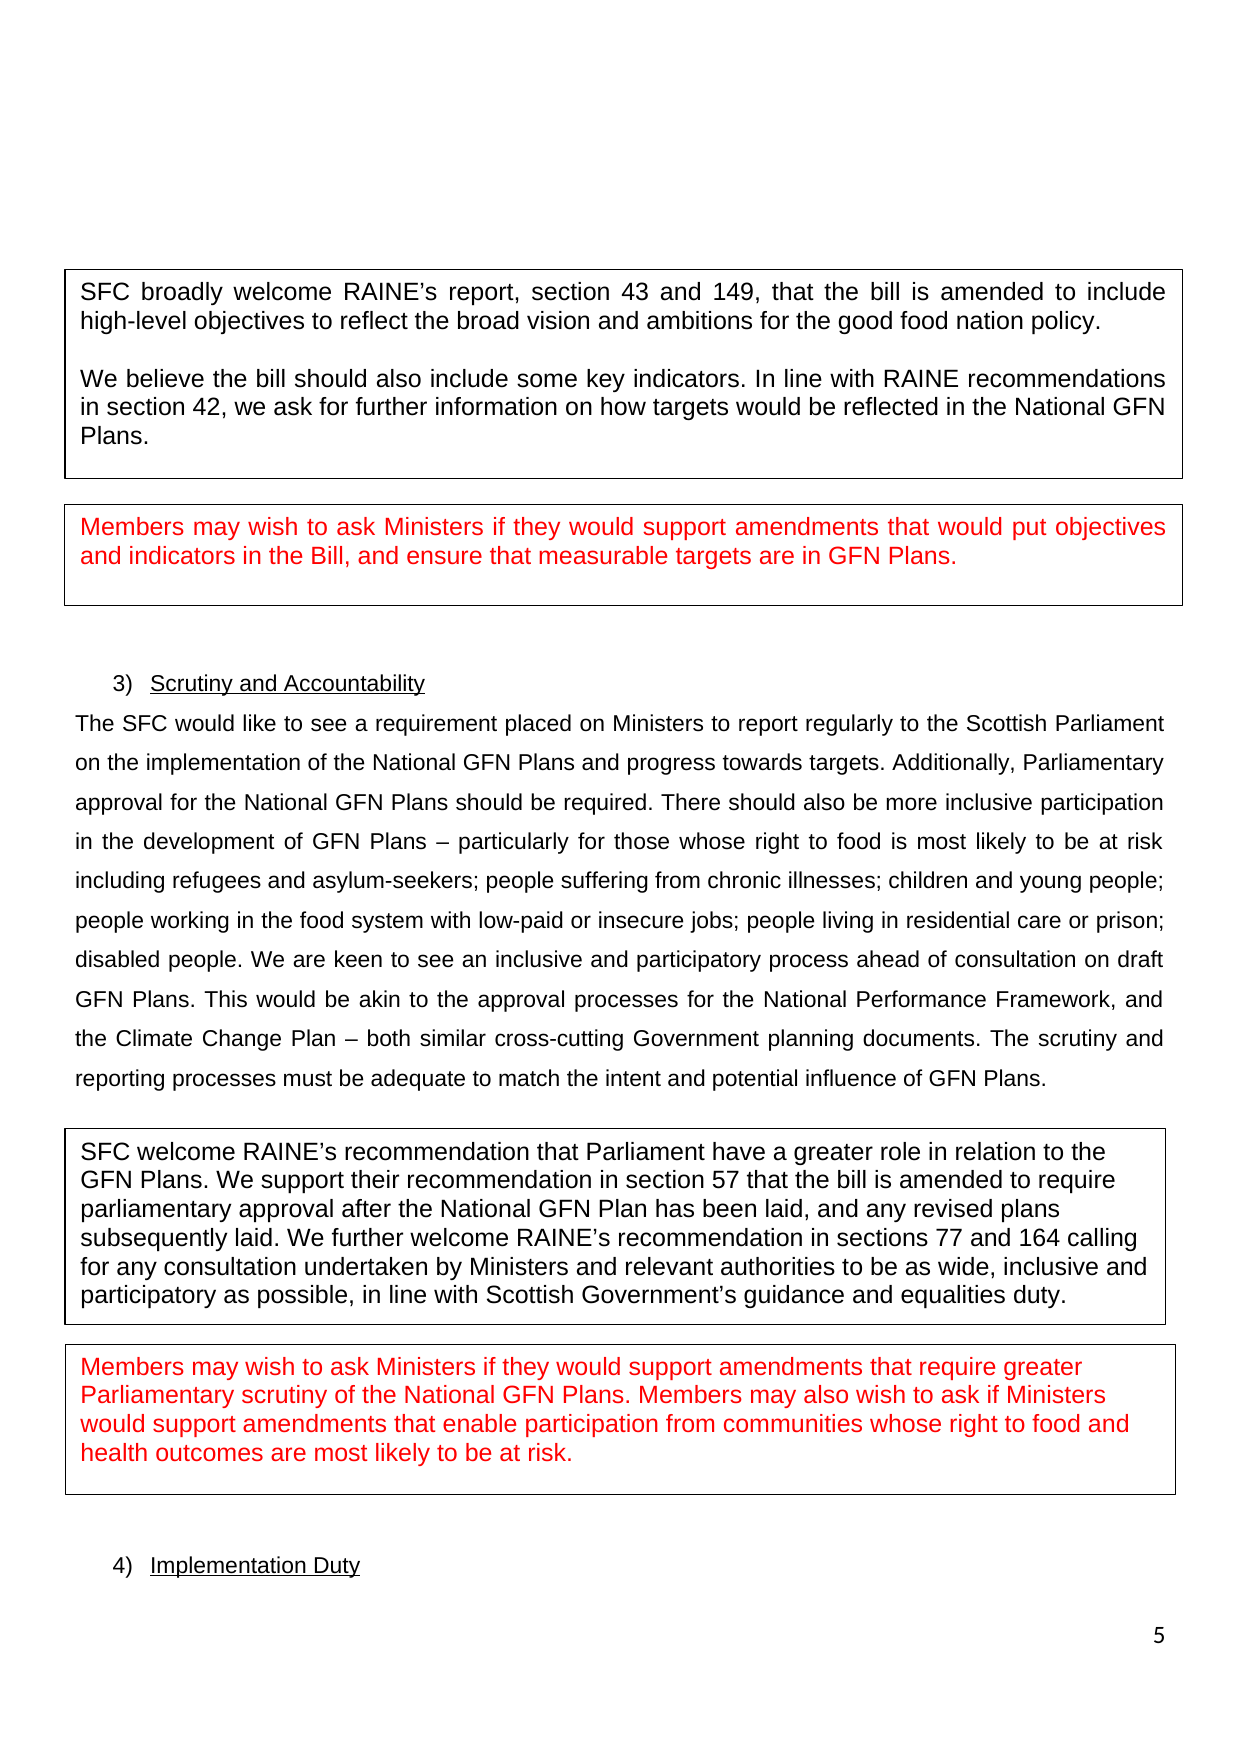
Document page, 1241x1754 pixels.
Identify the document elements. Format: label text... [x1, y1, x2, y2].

list Implementation Duty [112, 1552, 1165, 1578]
text The SFC would like to see a requirement placed on Ministers to report regularly to the Scottish Parliament on the implementation of the National GFN Plans and progress towards targets. Additionally, Parliamentary approval for the National GFN Plans should be required. There should also be more inclusive participation in the development of GFN Plans – particularly for those whose right to food is most likely to be at risk including refugees and asylum-seekers; people suffering from chronic illnesses; children and young people; people working in the food system with low-paid or insecure jobs; people living in residential care or prison; disabled people. We are keen to see an inclusive and participatory process ahead of consultation on draft GFN Plans. This would be akin to the approval processes for the National Performance Framework, and the Climate Change Plan – both similar cross-cutting Government planning documents. The scrutiny and reporting processes must be adequate to match the intent and potential influence of GFN Plans. [75, 709, 1165, 1091]
list Scrutiny and Accountability [112, 670, 1165, 696]
